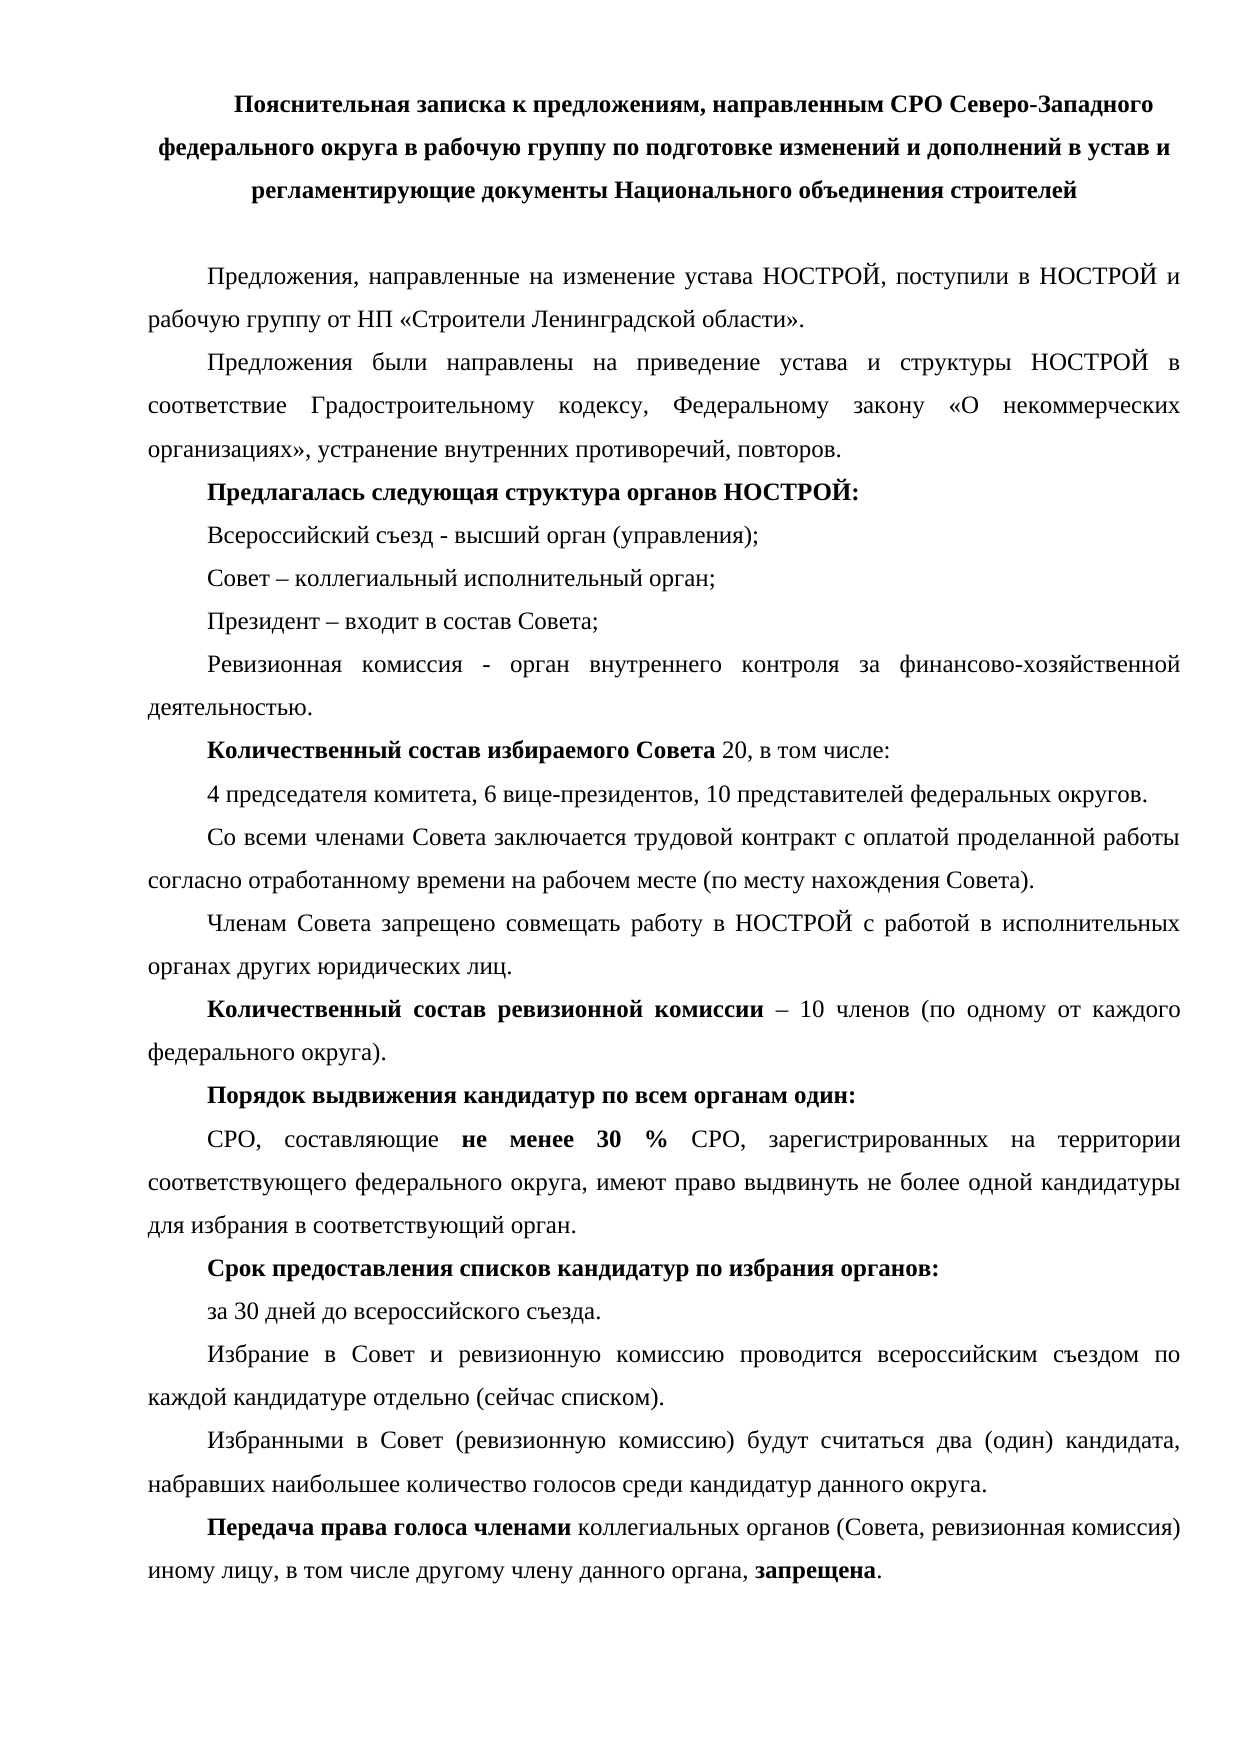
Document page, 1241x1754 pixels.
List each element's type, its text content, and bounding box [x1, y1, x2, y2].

text Всероссийский съезд - высший орган (управления); [148, 520, 1181, 549]
text Избрание в Совет и ревизионную комиссию проводится всероссийским съездом по каждой кандидатуре отдельно (сейчас списком). [148, 1339, 1181, 1411]
text Президент – входит в состав Совета; [148, 606, 1181, 635]
text Предложения, направленные на изменение устава НОСТРОЙ, поступили в НОСТРОЙ и рабочую группу от НП «Строители Ленинградской области». [148, 261, 1181, 333]
text Избранными в Совет (ревизионную комиссию) будут считаться два (один) кандидата, набравших наибольшее количество голосов среди кандидатур данного округа. [148, 1426, 1181, 1497]
text Пояснительная записка к предложениям, направленным СРО Северо-Западного федерального округа в рабочую группу по подготовке изменений и дополнений в устав и регламентирующие документы Национального объединения строителей [148, 89, 1181, 204]
text Передача права голоса членами коллегиальных органов (Совета, ревизионная комиссия) иному лицу, в том числе другому члену данного органа, запрещена. [148, 1512, 1181, 1584]
text 4 председателя комитета, 6 вице-президентов, 10 представителей федеральных округов. [148, 779, 1181, 807]
text Ревизионная комиссия - орган внутреннего контроля за финансово-хозяйственной деятельностью. [148, 649, 1181, 721]
text Членам Совета запрещено совмещать работу в НОСТРОЙ с работой в исполнительных органах других юридических лиц. [148, 908, 1181, 980]
text Количественный состав избираемого Совета 20, в том числе: [148, 736, 1181, 764]
text Срок предоставления списков кандидатур по избрания органов: [148, 1253, 1181, 1282]
text Совет – коллегиальный исполнительный орган; [148, 563, 1181, 592]
text СРО, составляющие не менее 30 % СРО, зарегистрированных на территории соответствующего федерального округа, имеют право выдвинуть не более одной кандидатуры для избрания в соответствующий орган. [148, 1124, 1181, 1239]
text Со всеми членами Совета заключается трудовой контракт с оплатой проделанной работы согласно отработанному времени на рабочем месте (по месту нахождения Совета). [148, 822, 1181, 894]
text Предложения были направлены на приведение устава и структуры НОСТРОЙ в соответствие Градостроительному кодексу, Федеральному закону «О некоммерческих организациях», устранение внутренних противоречий, повторов. [148, 347, 1181, 462]
text за 30 дней до всероссийского съезда. [148, 1296, 1181, 1325]
text Предлагалась следующая структура органов НОСТРОЙ: [148, 477, 1181, 506]
text Количественный состав ревизионной комиссии – 10 членов (по одному от каждого федерального округа). [148, 994, 1181, 1066]
text Порядок выдвижения кандидатур по всем органам один: [148, 1081, 1181, 1109]
